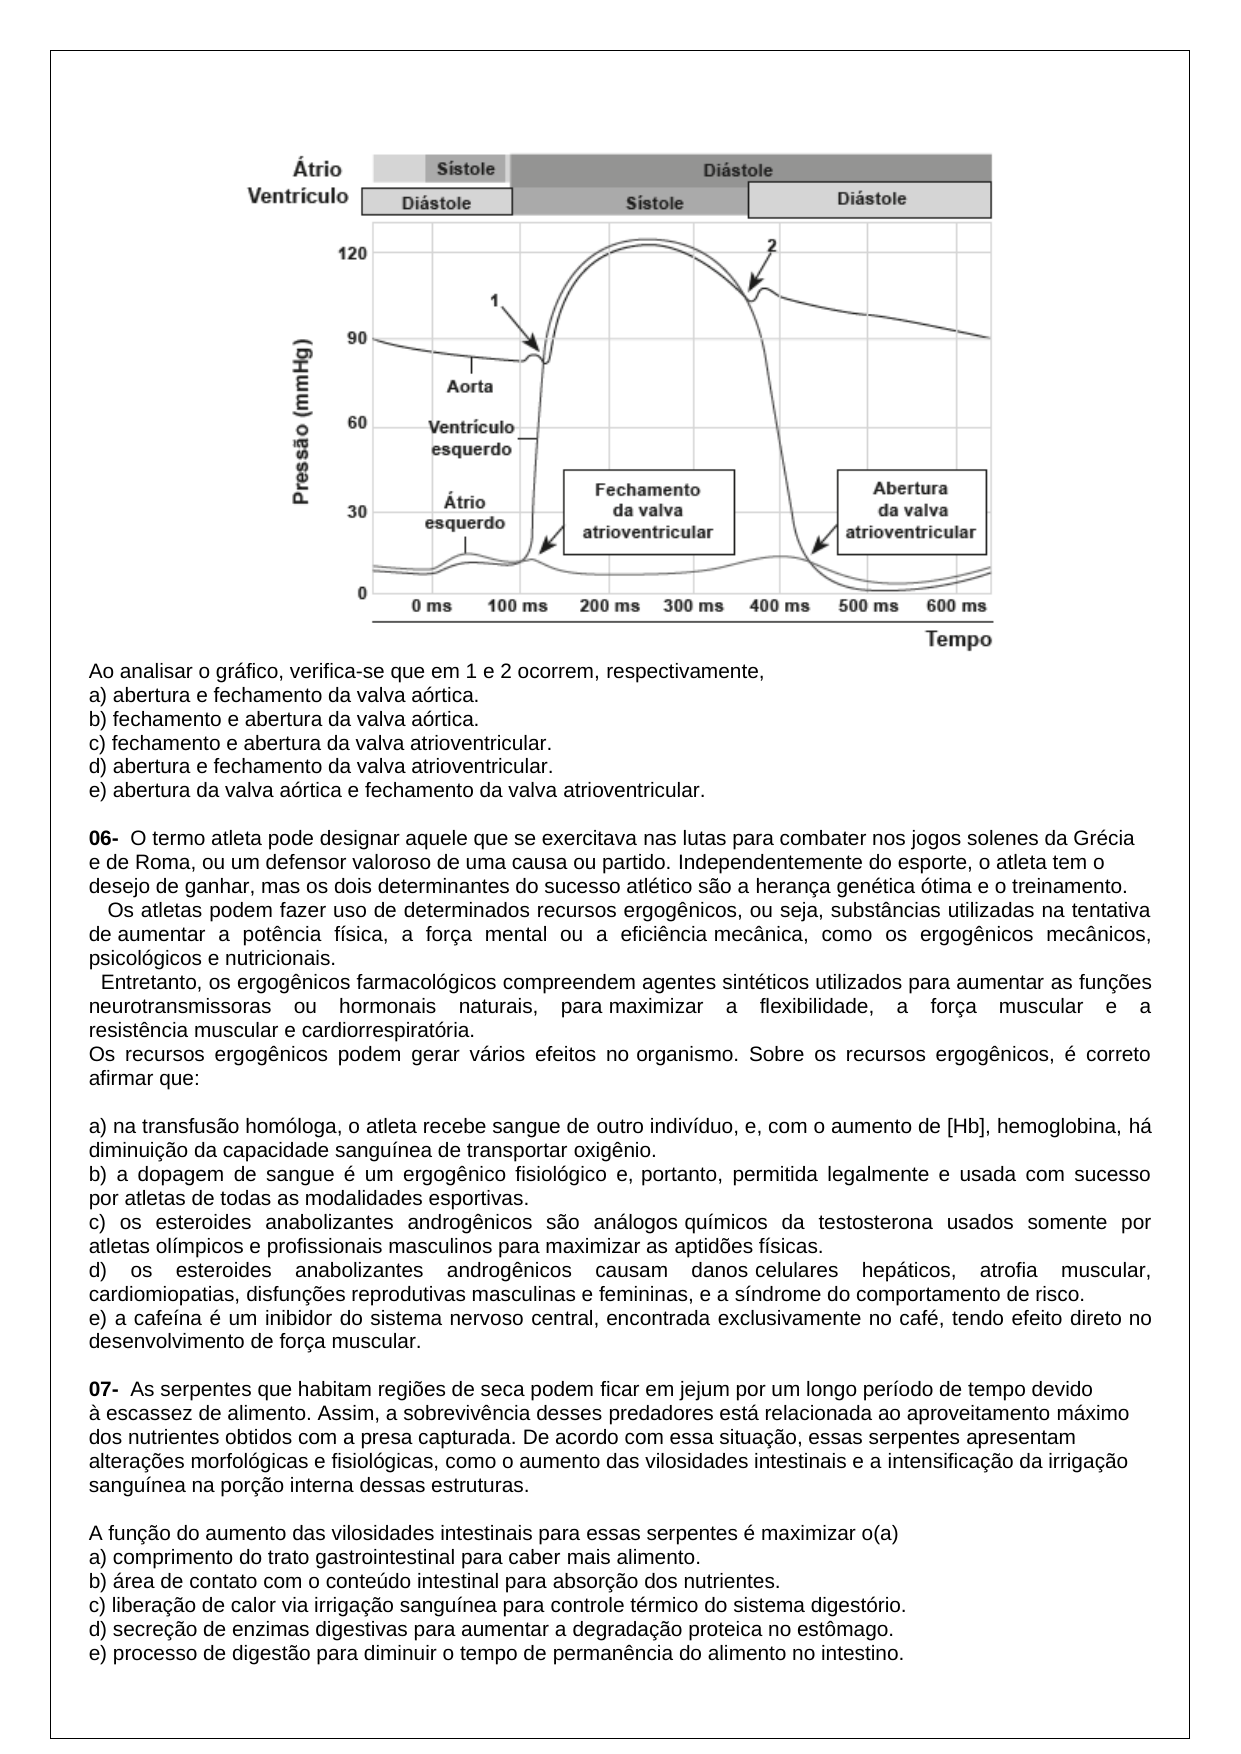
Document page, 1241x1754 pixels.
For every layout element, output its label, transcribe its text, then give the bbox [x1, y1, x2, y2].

text 07- As serpentes que habitam regiões de seca podem ficar em jejum por um longo período de tempo devido à escassez de alimento. Assim, a sobrevivência desses predadores está relacionada ao aproveitamento máximo dos nutrientes obtidos com a presa capturada. De acordo com essa situação, essas serpentes apresentam alterações morfológicas e fisiológicas, como o aumento das vilosidades intestinais e a intensificação da irrigação sanguínea na porção interna dessas estruturas. [88, 1377, 1152, 1497]
text a) na transfusão homóloga, o atleta recebe sangue de outro indivíduo, e, com o aumento de [Hb], hemoglobina, há diminuição da capacidade sanguínea de transportar oxigênio. [88, 1114, 1152, 1162]
text b) a dopagem de sangue é um ergogênico fisiológico e, portanto, permitida legalmente e usada com sucesso por atletas de todas as modalidades esportivas. [88, 1162, 1152, 1209]
text c) os esteroides anabolizantes androgênicos são análogos químicos da testosterona usados somente por atletas olímpicos e profissionais masculinos para maximizar as aptidões físicas. [88, 1209, 1152, 1257]
text 06- O termo atleta pode designar aquele que se exercitava nas lutas para combater nos jogos solenes da Grécia e de Roma, ou um defensor valoroso de uma causa ou partido. Independentemente do esporte, o atleta tem o desejo de ganhar, mas os dois determinantes do sucesso atlético são a herança genética ótima e o treinamento. [88, 826, 1152, 898]
text Os recursos ergogênicos podem gerar vários efeitos no organismo. Sobre os recursos ergogênicos, é correto afirmar que: [88, 1042, 1152, 1090]
text d) abertura e fechamento da valva atrioventricular. [88, 754, 1152, 778]
picture [241, 147, 999, 659]
text A função do aumento das vilosidades intestinais para essas serpentes é maximizar o(a) [88, 1497, 1152, 1545]
text b) fechamento e abertura da valva aórtica. [88, 706, 1152, 730]
text Entretanto, os ergogênicos farmacológicos compreendem agentes sintéticos utilizados para aumentar as funções neurotransmissoras ou hormonais naturais, para maximizar a flexibilidade, a força muscular e a resistência muscular e cardiorrespiratória. [88, 970, 1152, 1042]
text Os atletas podem fazer uso de determinados recursos ergogênicos, ou seja, substâncias utilizadas na tentativa de aumentar a potência física, a força mental ou a eficiência mecânica, como os ergogênicos mecânicos, psicológicos e nutricionais. [88, 898, 1152, 970]
text e) abertura da valva aórtica e fechamento da valva atrioventricular. [88, 778, 1152, 802]
text d) os esteroides anabolizantes androgênicos causam danos celulares hepáticos, atrofia muscular, cardiomiopatias, disfunções reprodutivas masculinas e femininas, e a síndrome do comportamento de risco. [88, 1257, 1152, 1305]
text e) processo de digestão para diminuir o tempo de permanência do alimento no intestino. [88, 1641, 1152, 1665]
text a) comprimento do trato gastrointestinal para caber mais alimento. [88, 1545, 1152, 1569]
text e) a cafeína é um inibidor do sistema nervoso central, encontrada exclusivamente no café, tendo efeito direto no desenvolvimento de força muscular. [88, 1305, 1152, 1353]
text c) fechamento e abertura da valva atrioventricular. [88, 730, 1152, 754]
text a) abertura e fechamento da valva aórtica. [88, 682, 1152, 706]
text Ao analisar o gráfico, verifica-se que em 1 e 2 ocorrem, respectivamente, [88, 658, 1152, 682]
text b) área de contato com o conteúdo intestinal para absorção dos nutrientes. [88, 1569, 1152, 1593]
text c) liberação de calor via irrigação sanguínea para controle térmico do sistema digestório. [88, 1593, 1152, 1617]
text d) secreção de enzimas digestivas para aumentar a degradação proteica no estômago. [88, 1617, 1152, 1641]
